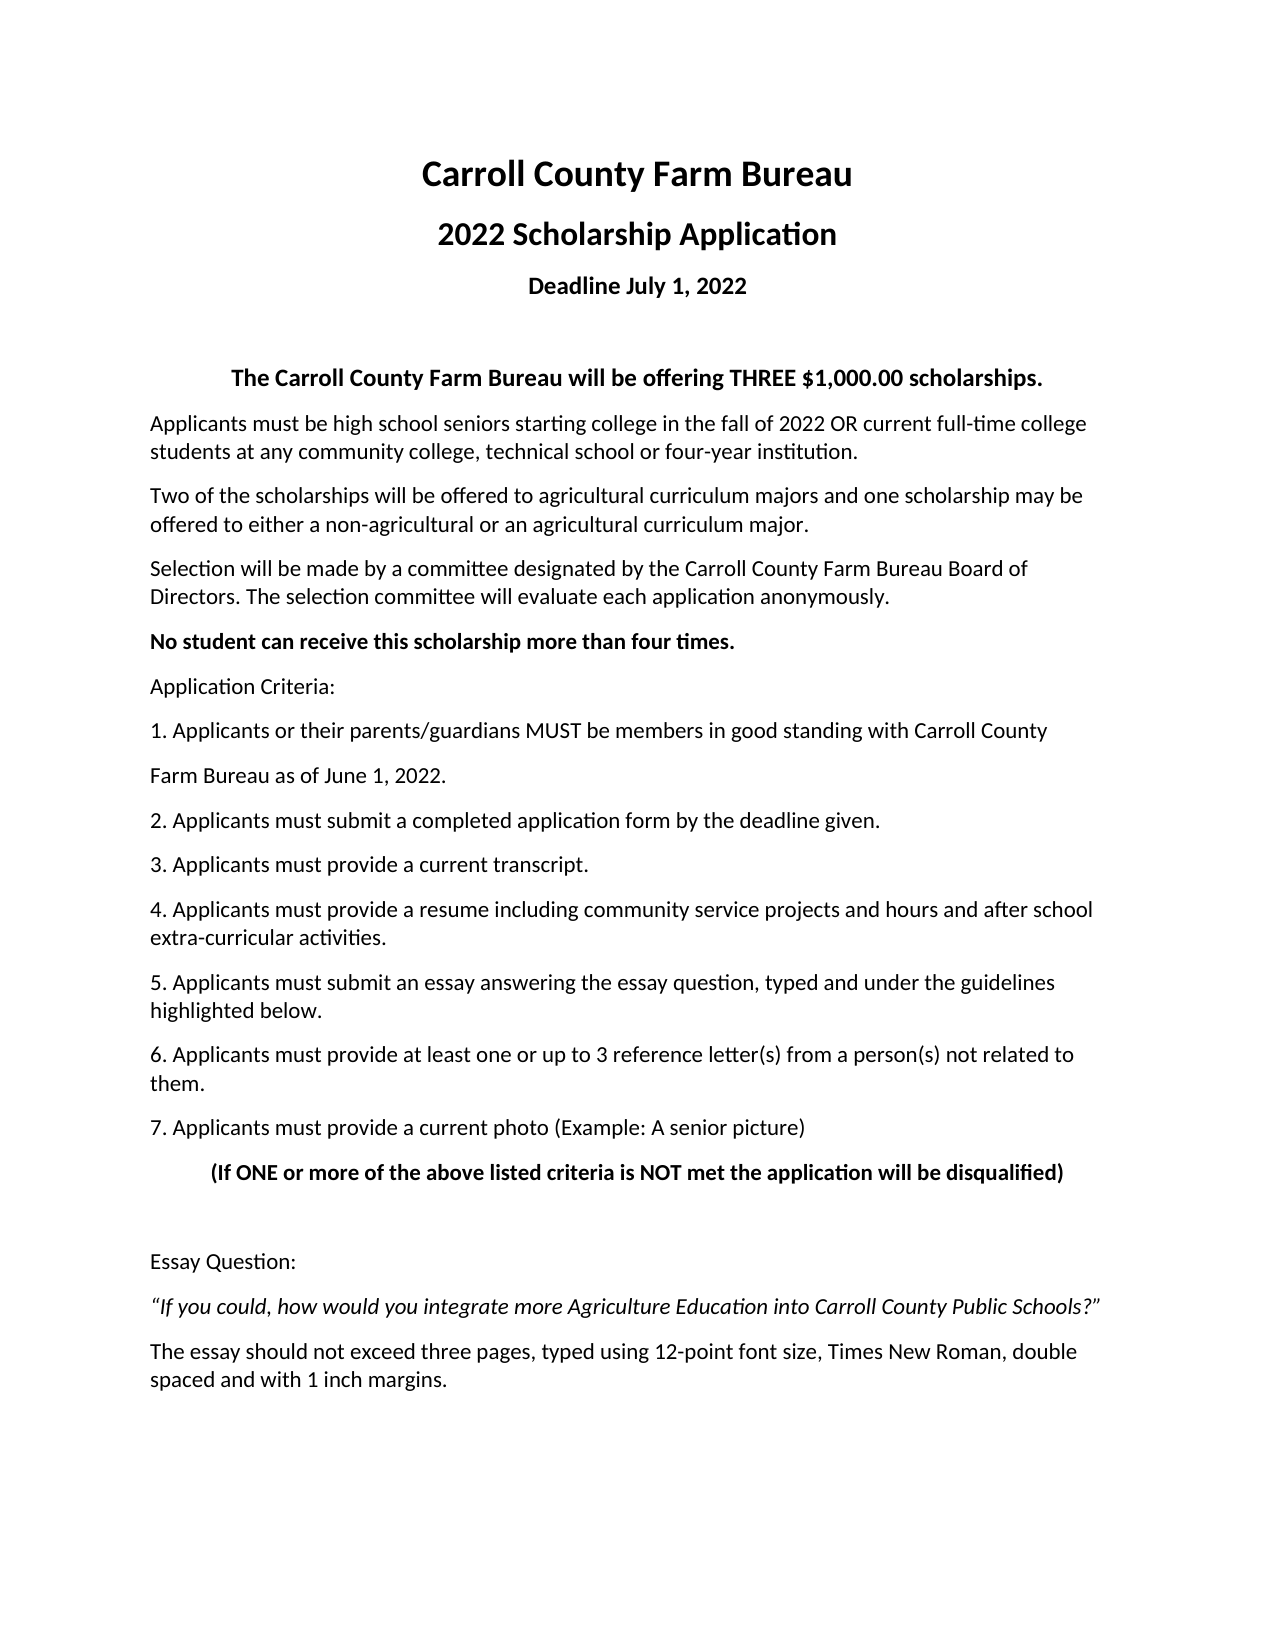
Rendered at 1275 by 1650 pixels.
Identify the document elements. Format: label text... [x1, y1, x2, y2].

text The Carroll County Farm Bureau will be offering THREE $1,000.00 scholarships. [150, 362, 1125, 392]
text No student can receive this scholarship more than four times. [150, 627, 1125, 655]
text Deadline July 1, 2022 [150, 270, 1125, 300]
text Essay Question: [150, 1247, 1125, 1275]
text “If you could, how would you integrate more Agriculture Education into Carroll County Public Schools?” [150, 1292, 1125, 1320]
text 2. Applicants must submit a completed application form by the deadline given. [150, 806, 1125, 834]
text The essay should not exceed three pages, typed using 12-point font size, Times New Roman, double spaced and with 1 inch margins. [150, 1337, 1125, 1393]
text 6. Applicants must provide at least one or up to 3 reference letter(s) from a person(s) not related to them. [150, 1041, 1125, 1097]
text Farm Bureau as of June 1, 2022. [150, 761, 1125, 789]
text Selection will be made by a committee designated by the Carroll County Farm Bureau Board of Directors. The selection committee will evaluate each application anonymously. [150, 554, 1125, 610]
text Two of the scholarships will be offered to agricultural curriculum majors and one scholarship may be offered to either a non-agricultural or an agricultural curriculum major. [150, 482, 1125, 538]
text 3. Applicants must provide a current transcript. [150, 851, 1125, 878]
text 2022 Scholarship Application [150, 212, 1125, 253]
text (If ONE or more of the above listed criteria is NOT met the application will be disqualified) [150, 1158, 1125, 1186]
text Carroll County Farm Bureau [150, 150, 1125, 196]
text Application Criteria: [150, 672, 1125, 700]
text Applicants must be high school seniors starting college in the fall of 2022 OR current full-time college students at any community college, technical school or four-year institution. [150, 409, 1125, 465]
text 4. Applicants must provide a resume including community service projects and hours and after school extra-curricular activities. [150, 895, 1125, 951]
text 1. Applicants or their parents/guardians MUST be members in good standing with Carroll County [150, 716, 1125, 744]
text 7. Applicants must provide a current photo (Example: A senior picture) [150, 1113, 1125, 1141]
text 5. Applicants must submit an essay answering the essay question, typed and under the guidelines highlighted below. [150, 968, 1125, 1024]
